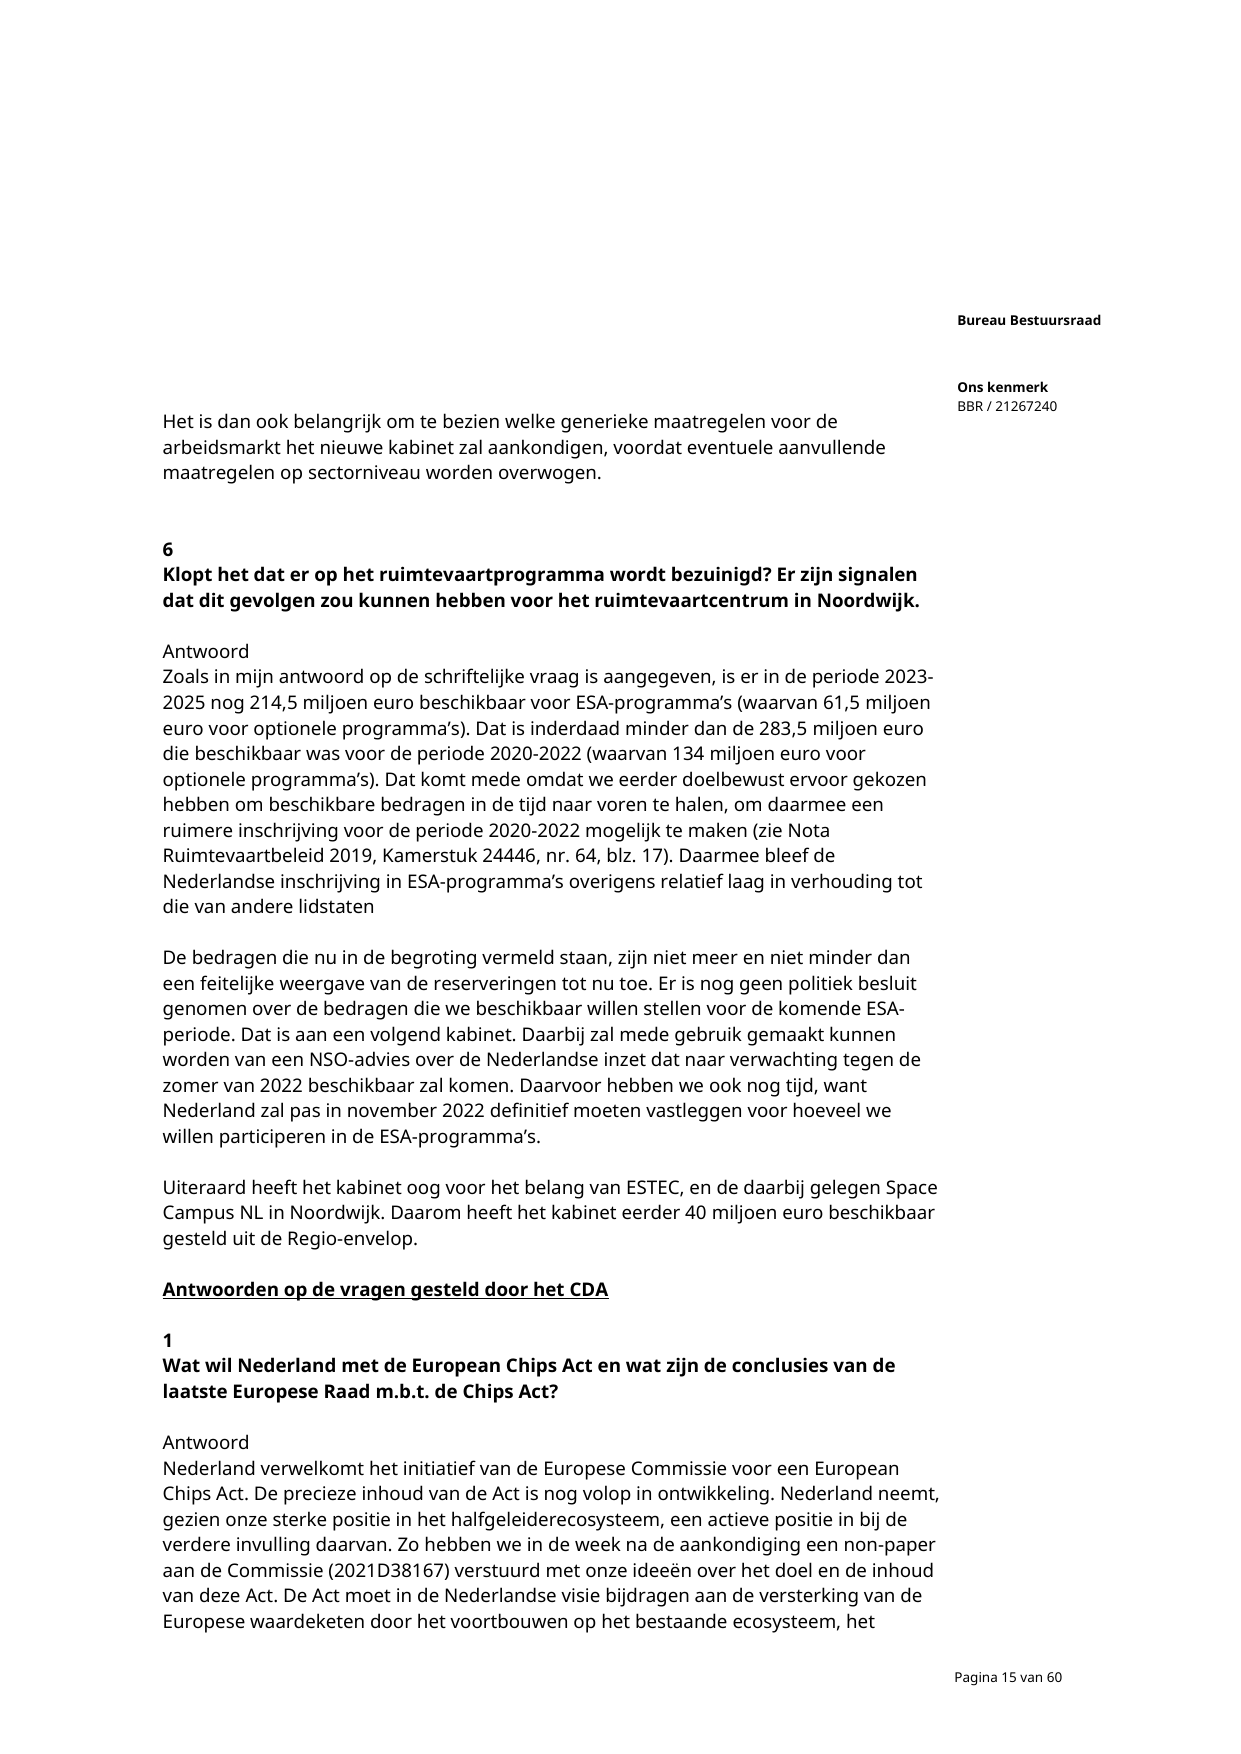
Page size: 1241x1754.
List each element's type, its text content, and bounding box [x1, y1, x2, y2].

text Het is dan ook belangrijk om te bezien welke generieke maatregelen voor de arbeidsmarkt het nieuwe kabinet zal aankondigen, voordat eventuele aanvullende maatregelen op sectorniveau worden overwogen. [162, 408, 947, 485]
text Zoals in mijn antwoord op de schriftelijke vraag is aangegeven, is er in de periode 2023-2025 nog 214,5 miljoen euro beschikbaar voor ESA-programma’s (waarvan 61,5 miljoen euro voor optionele programma’s). Dat is inderdaad minder dan de 283,5 miljoen euro die beschikbaar was voor de periode 2020-2022 (waarvan 134 miljoen euro voor optionele programma’s). Dat komt mede omdat we eerder doelbewust ervoor gekozen hebben om beschikbare bedragen in de tijd naar voren te halen, om daarmee een ruimere inschrijving voor de periode 2020-2022 mogelijk te maken (zie Nota Ruimtevaartbeleid 2019, Kamerstuk 24446, nr. 64, blz. 17). Daarmee bleef de Nederlandse inschrijving in ESA-programma’s overigens relatief laag in verhouding tot die van andere lidstaten [162, 664, 947, 919]
text Antwoord [162, 638, 947, 664]
text De bedragen die nu in de begroting vermeld staan, zijn niet meer en niet minder dan een feitelijke weergave van de reserveringen tot nu toe. Er is nog geen politiek besluit genomen over de bedragen die we beschikbaar willen stellen voor de komende ESA-periode. Dat is aan een volgend kabinet. Daarbij zal mede gebruik gemaakt kunnen worden van een NSO-advies over de Nederlandse inzet dat naar verwachting tegen de zomer van 2022 beschikbaar zal komen. Daarvoor hebben we ook nog tijd, want Nederland zal pas in november 2022 definitief moeten vastleggen voor hoeveel we willen participeren in de ESA-programma’s. [162, 944, 947, 1149]
text Klopt het dat er op het ruimtevaartprogramma wordt bezuinigd? Er zijn signalen dat dit gevolgen zou kunnen hebben voor het ruimtevaartcentrum in Noordwijk. [162, 562, 947, 613]
text Wat wil Nederland met de European Chips Act en wat zijn de conclusies van de laatste Europese Raad m.b.t. de Chips Act? [162, 1353, 947, 1404]
text Uiteraard heeft het kabinet oog voor het belang van ESTEC, en de daarbij gelegen Space Campus NL in Noordwijk. Daarom heeft het kabinet eerder 40 miljoen euro beschikbaar gesteld uit de Regio-envelop. [162, 1174, 947, 1251]
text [162, 1455, 947, 1633]
text Antwoord [162, 1429, 947, 1455]
text Antwoorden op de vragen gesteld door het CDA [162, 1276, 947, 1302]
text 6 [162, 536, 947, 562]
text 1 [162, 1327, 947, 1353]
